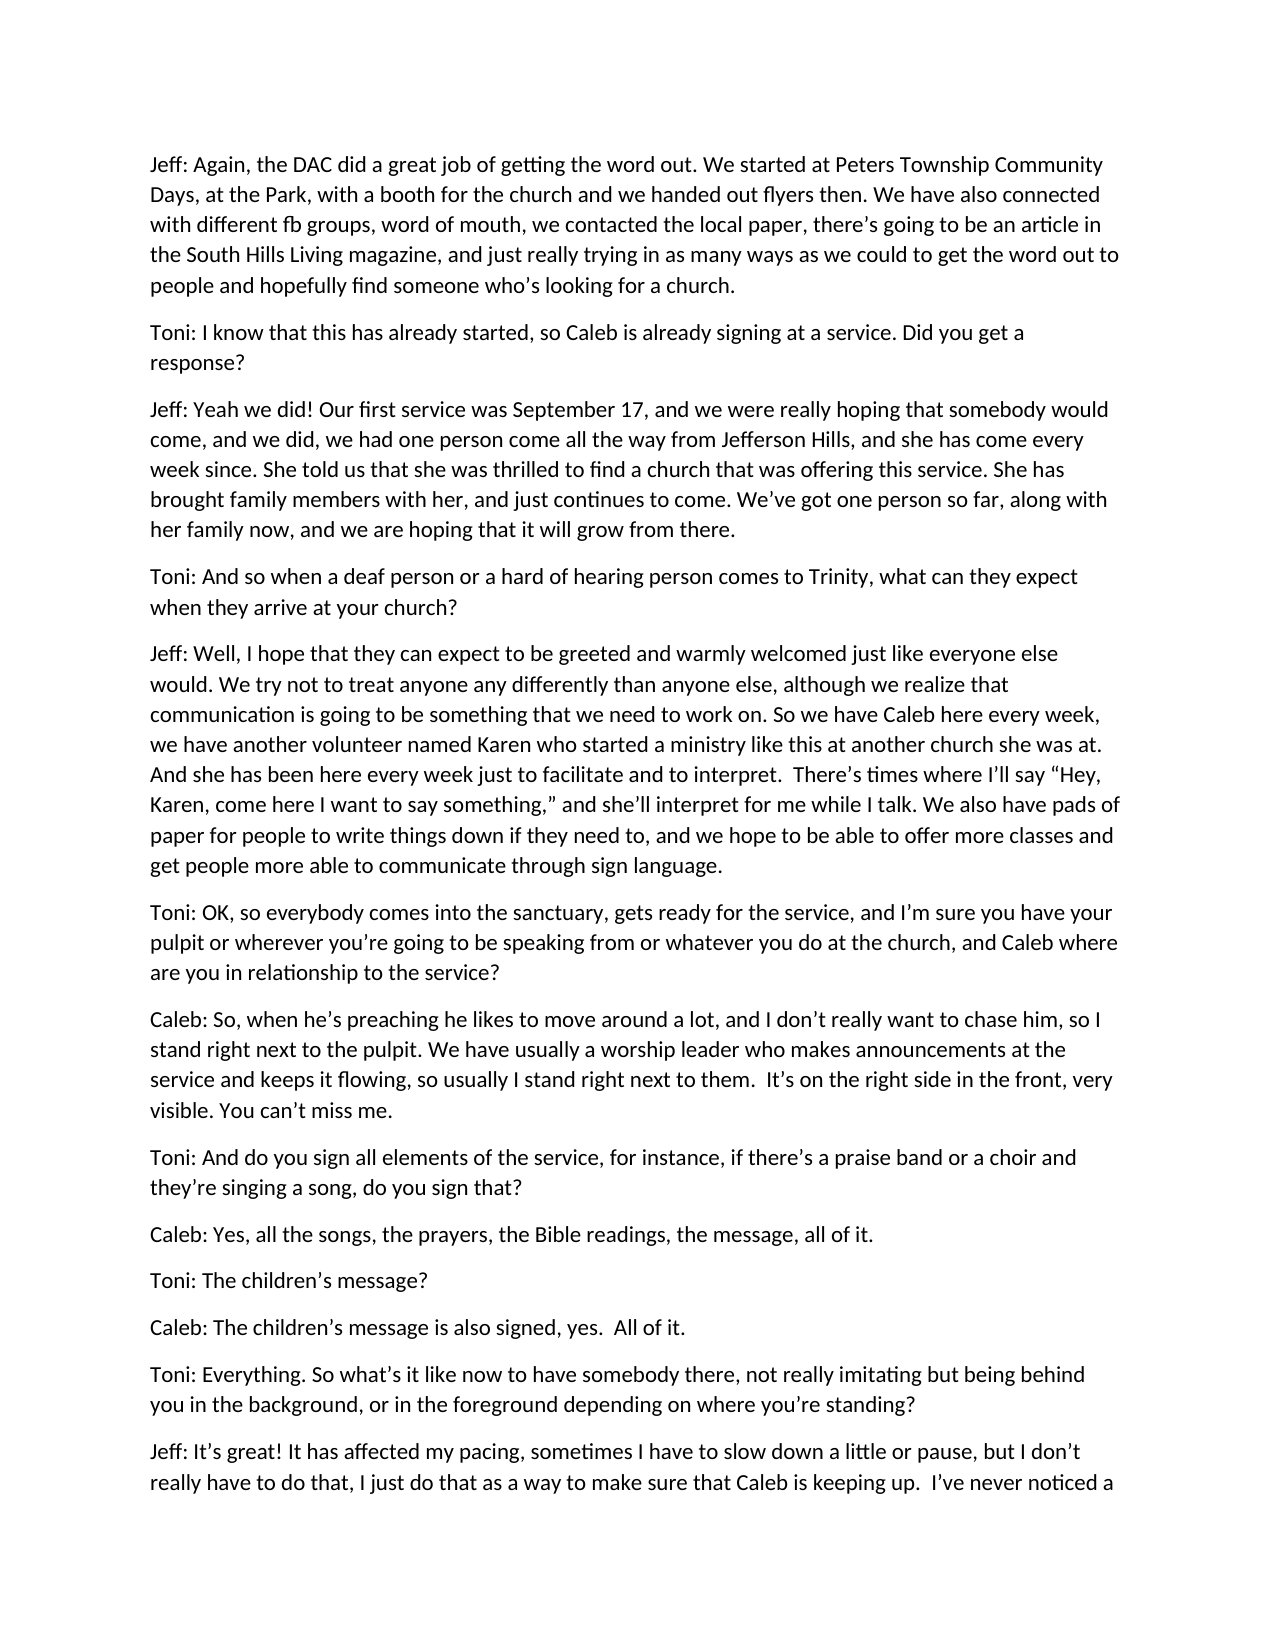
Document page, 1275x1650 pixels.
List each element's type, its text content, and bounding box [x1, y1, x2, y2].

text Toni: I know that this has already started, so Caleb is already signing at a service. Did you get a response? [150, 318, 1125, 376]
text Caleb: The children’s message is also signed, yes. All of it. [150, 1313, 1125, 1342]
text Jeff: Well, I hope that they can expect to be greeted and warmly welcomed just like everyone else would. We try not to treat anyone any differently than anyone else, although we realize that communication is going to be something that we need to work on. So we have Caleb here every week, we have another volunteer named Karen who started a ministry like this at another church she was at. And she has been here every week just to facilitate and to interpret. There’s times where I’ll say “Hey, Karen, come here I want to say something,” and she’ll interpret for me while I talk. We also have pads of paper for people to write things down if they need to, and we hope to be able to offer more classes and get people more able to communicate through sign language. [150, 639, 1125, 879]
text Caleb: Yes, all the songs, the prayers, the Bible readings, the message, all of it. [150, 1220, 1125, 1248]
text Toni: OK, so everybody comes into the sanctuary, gets ready for the service, and I’m sure you have your pulpit or wherever you’re going to be speaking from or whatever you do at the church, and Caleb where are you in relationship to the service? [150, 898, 1125, 986]
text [150, 1437, 1125, 1496]
text Toni: And do you sign all elements of the service, for instance, if there’s a praise band or a choir and they’re singing a song, do you sign that? [150, 1143, 1125, 1201]
text Jeff: Yeah we did! Our first service was September 17, and we were really hoping that somebody would come, and we did, we had one person come all the way from Jefferson Hills, and she has come every week since. She told us that she was thrilled to find a church that was offering this service. She has brought family members with her, and just continues to come. We’ve got one person so far, along with her family now, and we are hoping that it will grow from there. [150, 395, 1125, 544]
text Toni: Everything. So what’s it like now to have somebody there, not really imitating but being behind you in the background, or in the foreground depending on where you’re standing? [150, 1360, 1125, 1419]
text Jeff: Again, the DAC did a great job of getting the word out. We started at Peters Township Community Days, at the Park, with a booth for the church and we handed out flyers then. We have also connected with different fb groups, word of mouth, we contacted the local paper, there’s going to be an article in the South Hills Living magazine, and just really trying in as many ways as we could to get the word out to people and hopefully find someone who’s looking for a church. [150, 150, 1125, 299]
text Caleb: So, when he’s preaching he likes to move around a lot, and I don’t really want to chase him, so I stand right next to the pulpit. We have usually a worship leader who makes announcements at the service and keeps it flowing, so usually I stand right next to them. It’s on the right side in the front, very visible. You can’t miss me. [150, 1005, 1125, 1124]
text Toni: And so when a deaf person or a hard of hearing person comes to Trinity, what can they expect when they arrive at your church? [150, 562, 1125, 621]
text Toni: The children’s message? [150, 1267, 1125, 1295]
